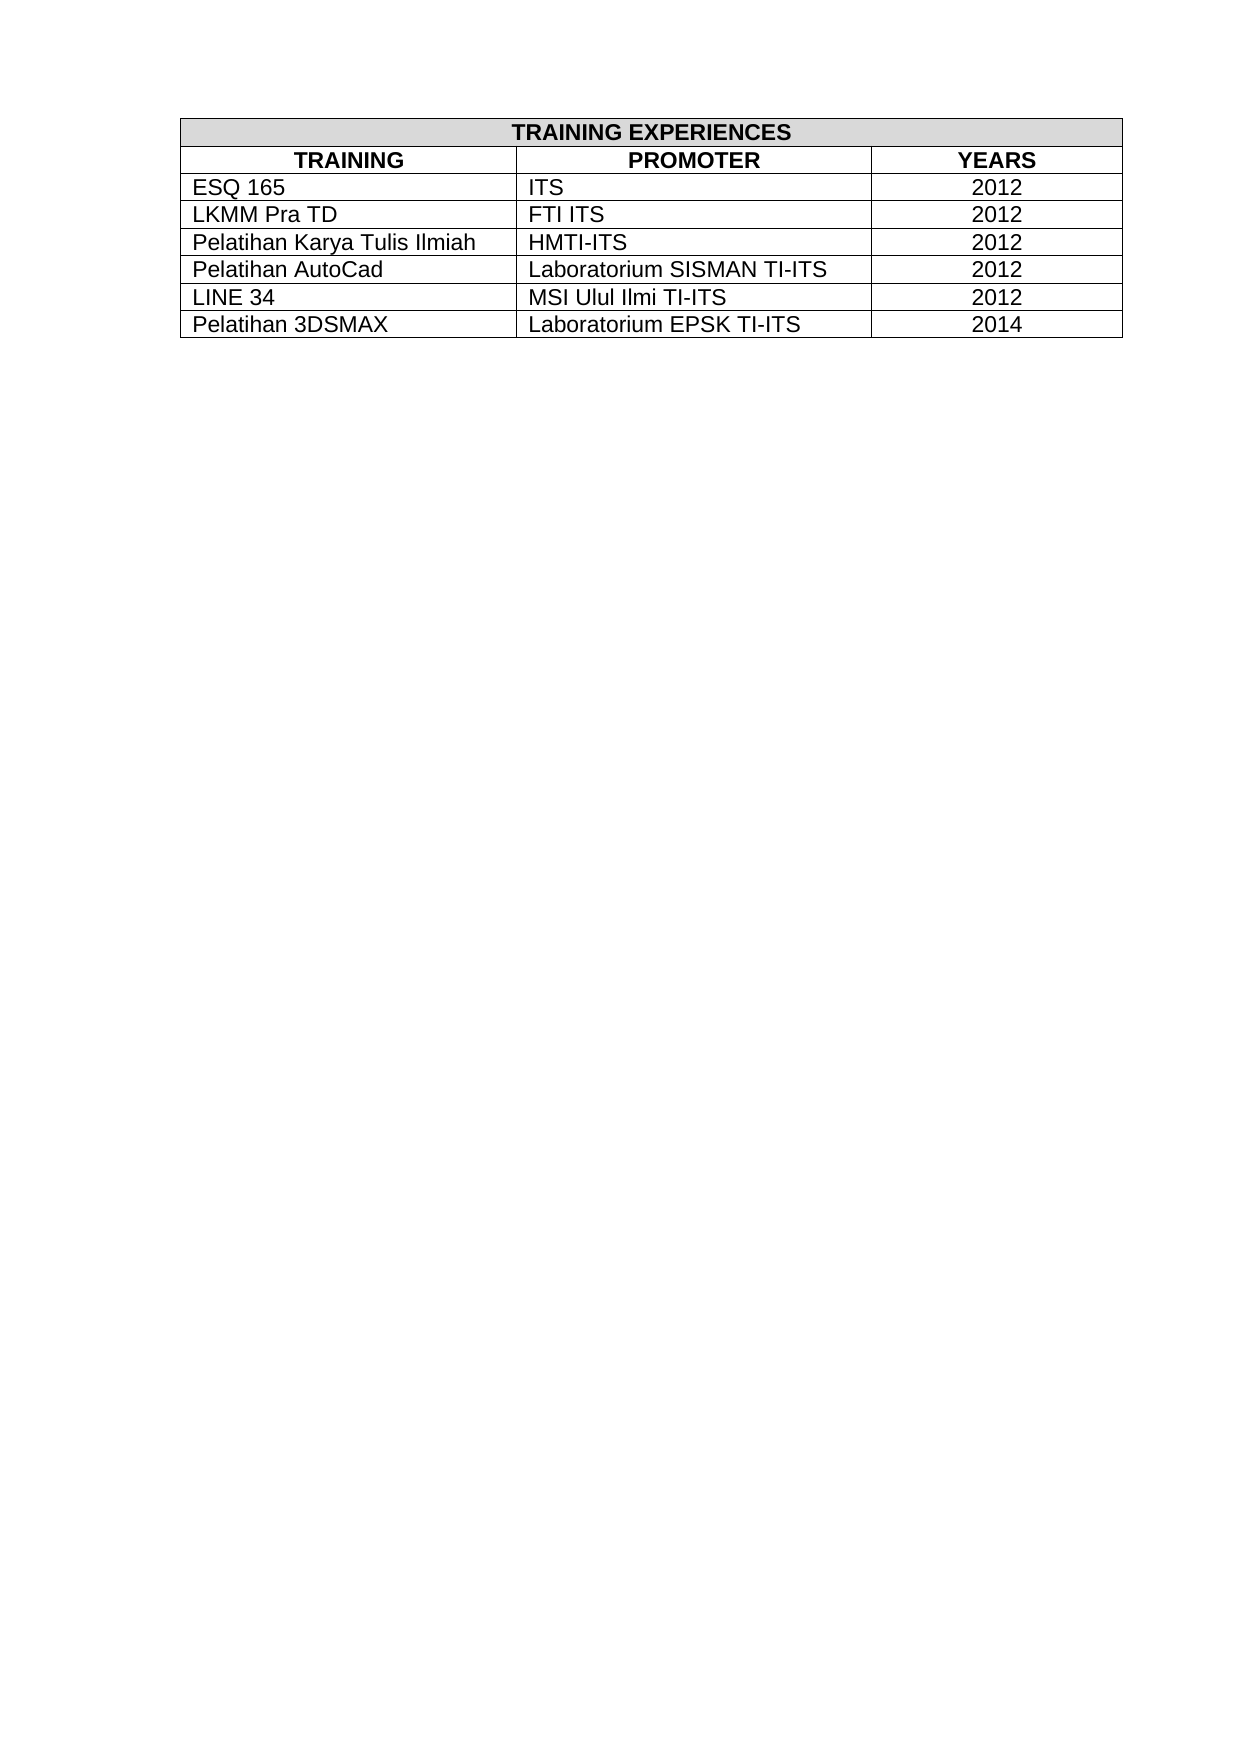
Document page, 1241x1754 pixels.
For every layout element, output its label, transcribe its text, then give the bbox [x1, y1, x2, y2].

table_cell PROMOTER [517, 147, 871, 173]
table_cell Pelatihan Karya Tulis Ilmiah [181, 229, 516, 255]
table_cell HMTI-ITS [517, 229, 871, 255]
table_cell Pelatihan 3DSMAX [181, 311, 516, 337]
table_cell 2012 [872, 201, 1122, 228]
table_cell 2014 [872, 311, 1122, 337]
table_cell TRAINING [181, 147, 516, 173]
table_cell LINE 34 [181, 284, 516, 310]
table_cell 2012 [872, 174, 1122, 200]
table_cell MSI Ulul Ilmi TI-ITS [517, 284, 871, 310]
table_cell 2012 [872, 229, 1122, 255]
table_cell 2012 [872, 284, 1122, 310]
table_header TRAINING EXPERIENCES [181, 119, 1122, 146]
table_cell FTI ITS [517, 201, 871, 228]
table_cell ESQ 165 [181, 174, 516, 200]
table_cell 2012 [872, 256, 1122, 282]
table_cell Laboratorium EPSK TI-ITS [517, 311, 871, 337]
table_cell Pelatihan AutoCad [181, 256, 516, 282]
table_cell Laboratorium SISMAN TI-ITS [517, 256, 871, 282]
table_cell YEARS [872, 147, 1122, 173]
table_cell LKMM Pra TD [181, 201, 516, 228]
table_cell ITS [517, 174, 871, 200]
